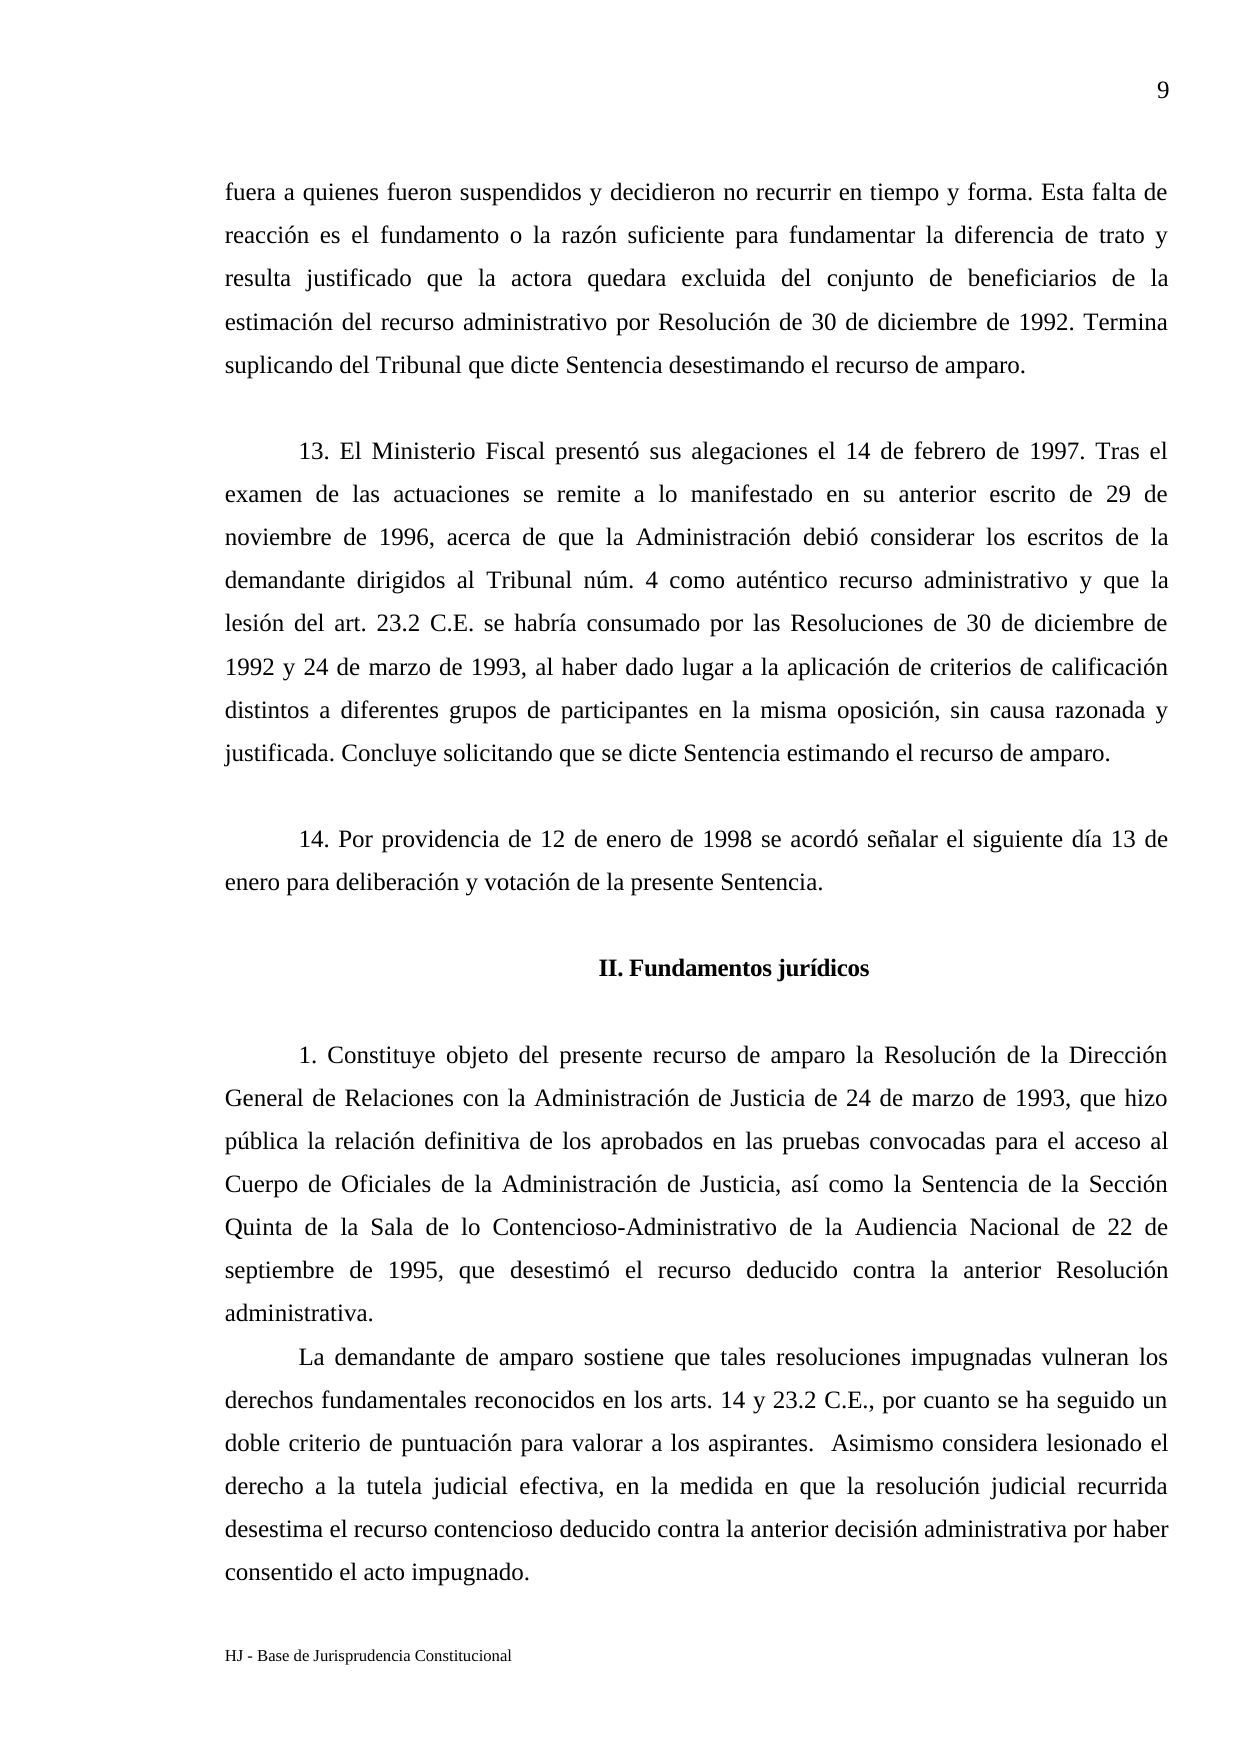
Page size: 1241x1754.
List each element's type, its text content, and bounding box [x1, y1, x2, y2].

text 1. Constituye objeto del presente recurso de amparo la Resolución de la Dirección General de Relaciones con la Administración de Justicia de 24 de marzo de 1993, que hizo pública la relación definitiva de los aprobados en las pruebas convocadas para el acceso al Cuerpo de Oficiales de la Administración de Justicia, así como la Sentencia de la Sección Quinta de la Sala de lo Contencioso-Administrativo de la Audiencia Nacional de 22 de septiembre de 1995, que desestimó el recurso deducido contra la anterior Resolución administrativa. [224, 1040, 1169, 1327]
text La demandante de amparo sostiene que tales resoluciones impugnadas vulneran los derechos fundamentales reconocidos en los arts. 14 y 23.2 C.E., por cuanto se ha seguido un doble criterio de puntuación para valorar a los aspirantes. Asimismo considera lesionado el derecho a la tutela judicial efectiva, en la medida en que la resolución judicial recurrida desestima el recurso contencioso deducido contra la anterior decisión administrativa por haber consentido el acto impugnado. [224, 1342, 1169, 1586]
text 13. El Ministerio Fiscal presentó sus alegaciones el 14 de febrero de 1997. Tras el examen de las actuaciones se remite a lo manifestado en su anterior escrito de 29 de noviembre de 1996, acerca de que la Administración debió considerar los escritos de la demandante dirigidos al Tribunal núm. 4 como auténtico recurso administrativo y que la lesión del art. 23.2 C.E. se habría consumado por las Resoluciones de 30 de diciembre de 1992 y 24 de marzo de 1993, al haber dado lugar a la aplicación de criterios de calificación distintos a diferentes grupos de participantes en la misma oposición, sin causa razonada y justificada. Concluye solicitando que se dicte Sentencia estimando el recurso de amparo. [224, 436, 1169, 767]
subtitle II. Fundamentos jurídicos [224, 953, 1169, 982]
text 14. Por providencia de 12 de enero de 1998 se acordó señalar el siguiente día 13 de enero para deliberación y votación de la presente Sentencia. [224, 824, 1169, 896]
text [224, 177, 1169, 378]
